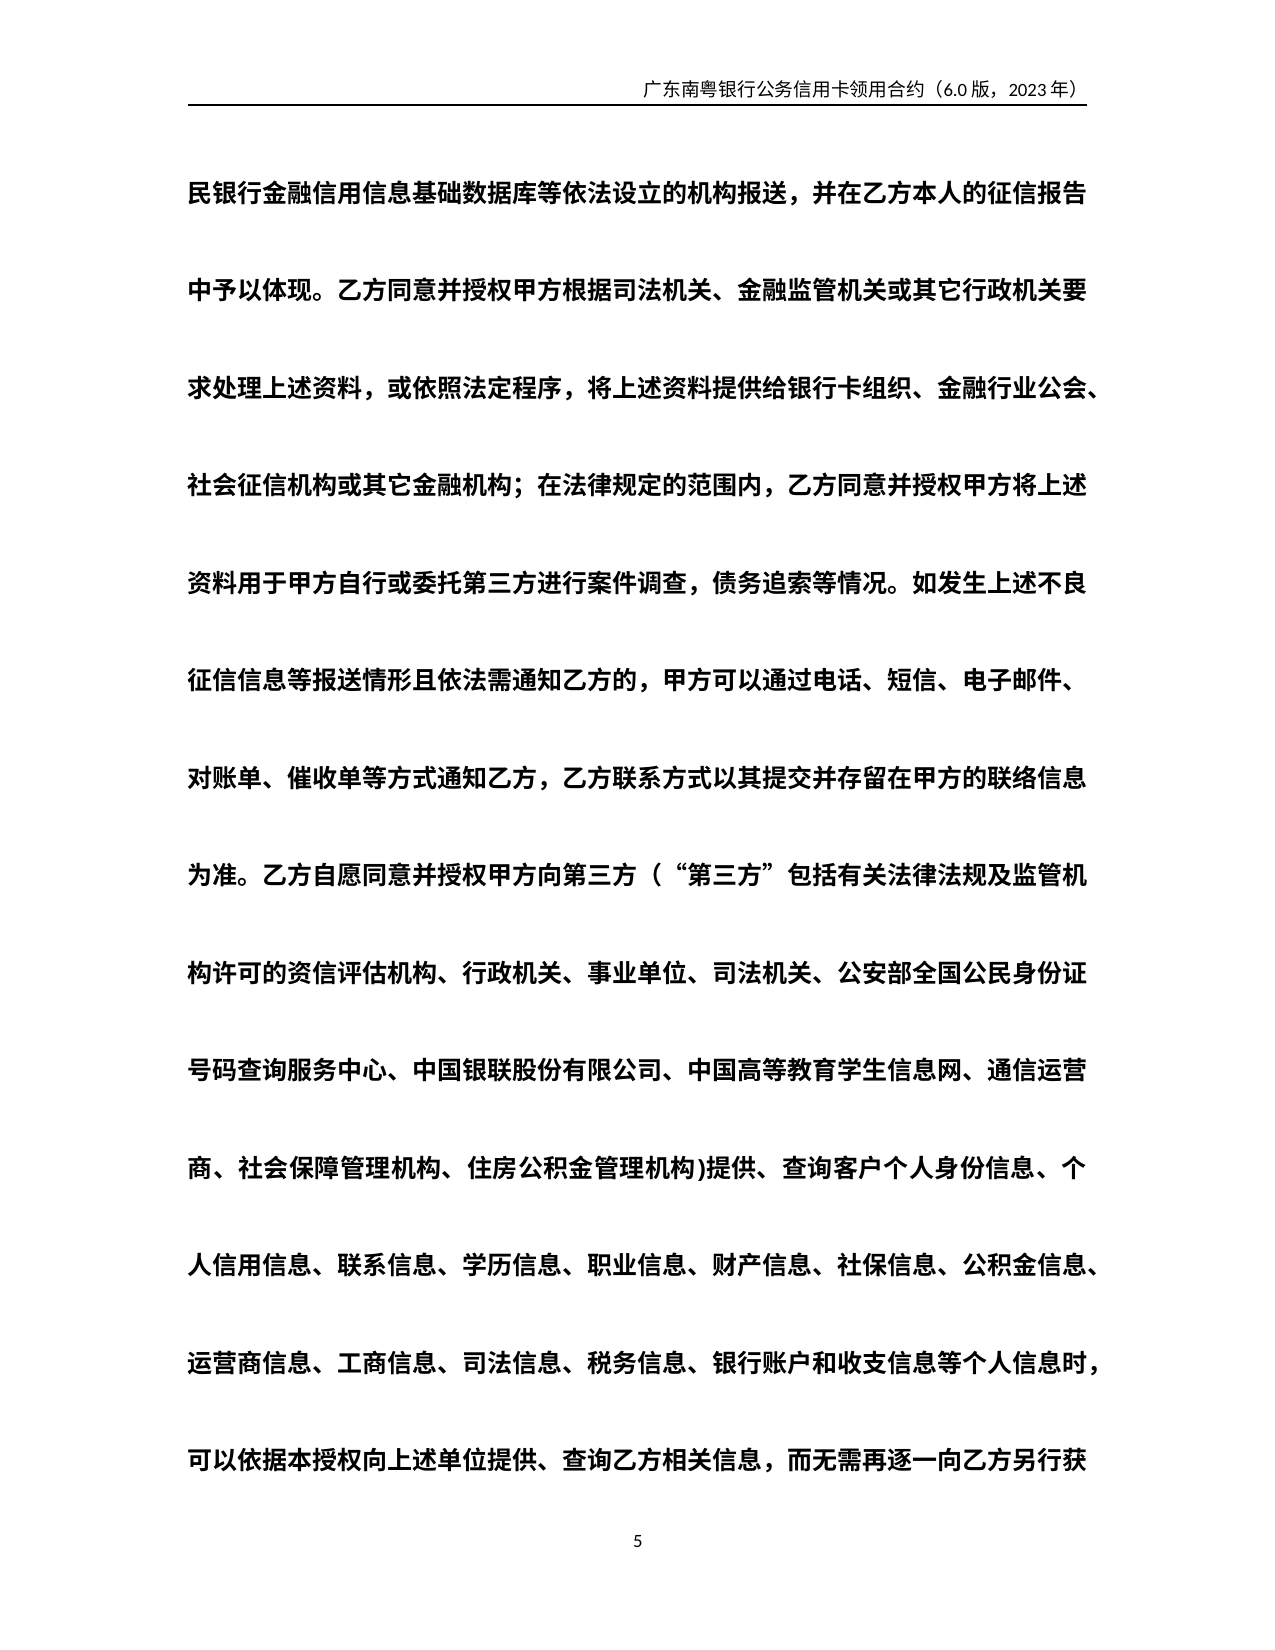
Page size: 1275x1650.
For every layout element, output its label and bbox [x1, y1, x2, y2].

text [187, 159, 1087, 1491]
